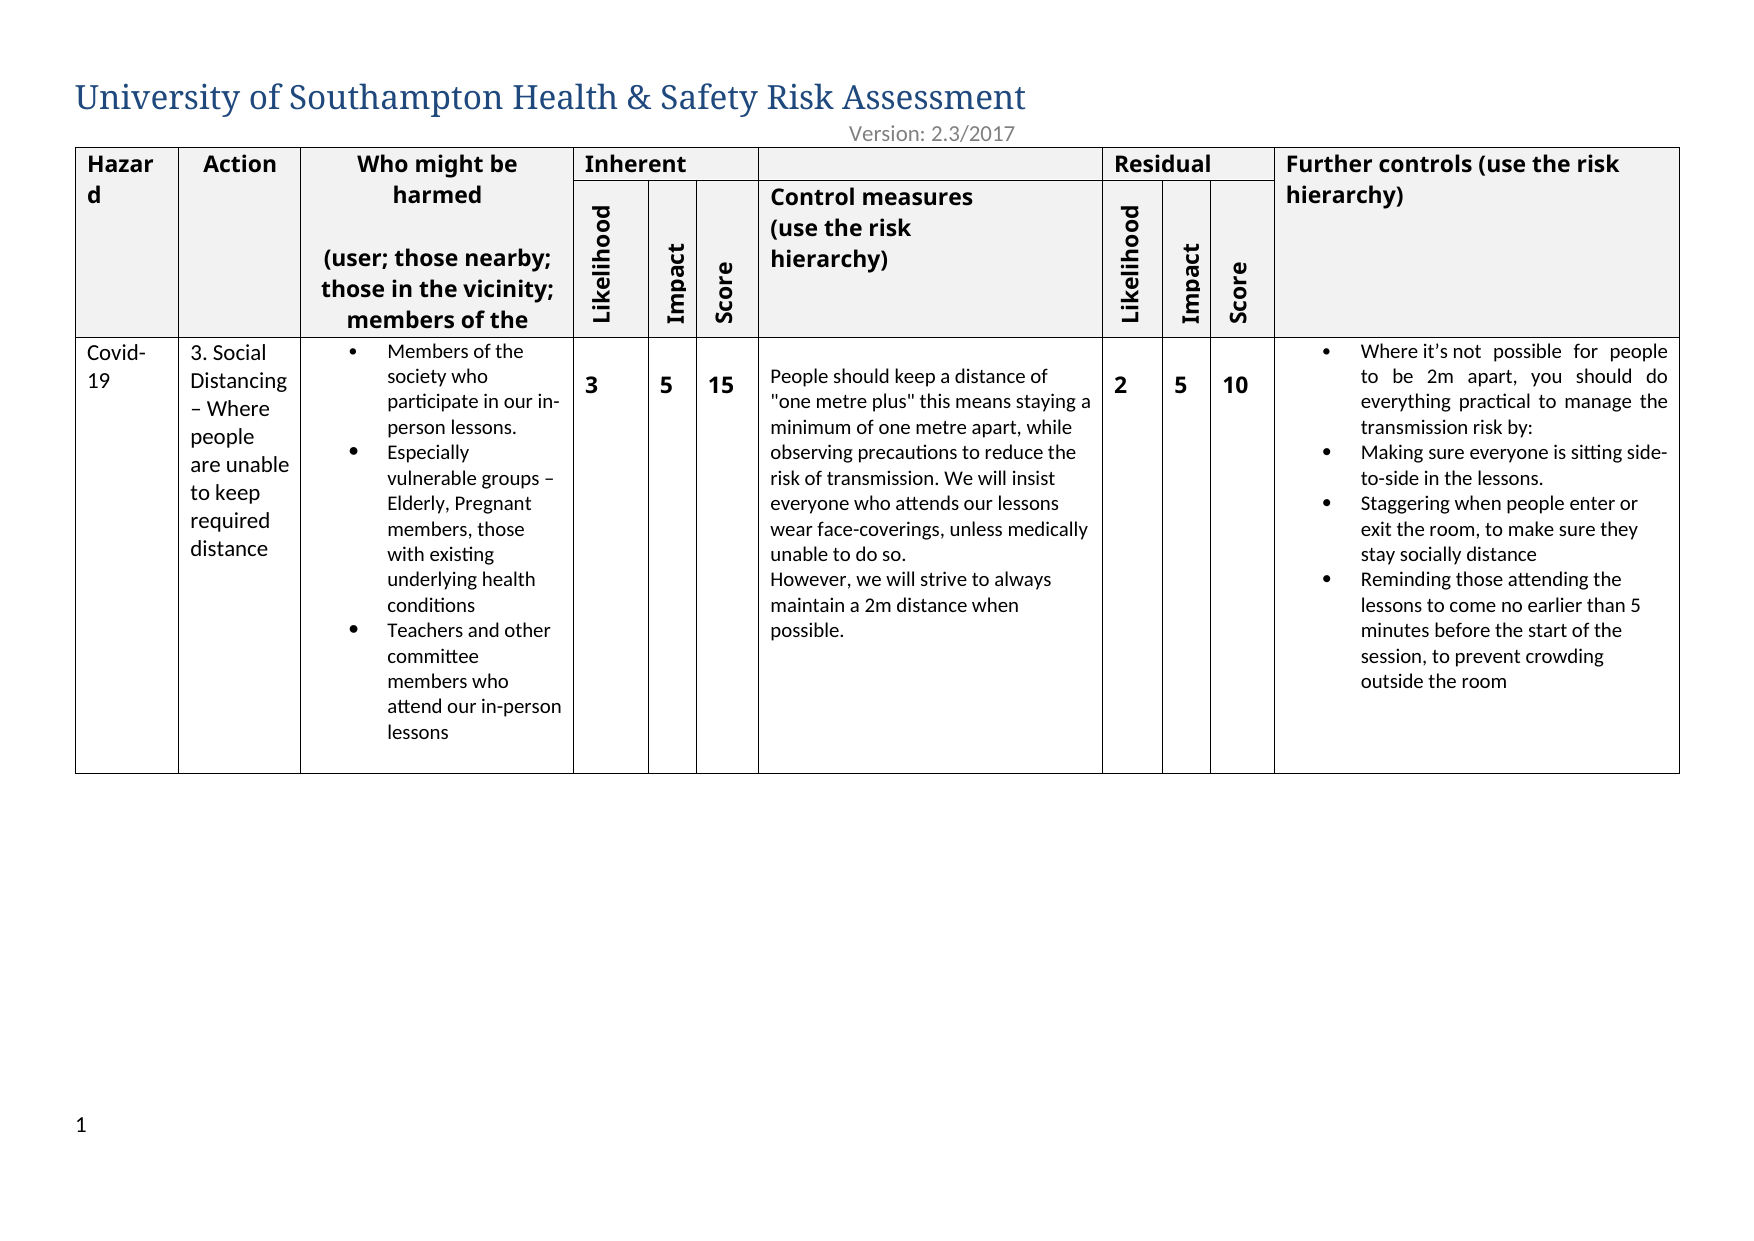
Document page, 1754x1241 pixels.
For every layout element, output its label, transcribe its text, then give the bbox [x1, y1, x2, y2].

table_cell Covid-19 [76, 338, 178, 772]
table_cell 3. Social Distancing – Where people are unable to keep required distance [179, 338, 300, 772]
table_cell Score [697, 181, 758, 337]
table_header Hazard [76, 148, 178, 337]
table_cell Impact [1163, 181, 1210, 337]
table_cell 5 [1163, 338, 1210, 772]
table_header Further controls (use the risk hierarchy) [1275, 148, 1679, 337]
table_cell 3 [574, 338, 648, 772]
table_header [759, 148, 1102, 179]
table_cell 15 [697, 338, 758, 772]
table_header Inherent [574, 148, 758, 179]
table_cell Score [1211, 181, 1274, 337]
table_cell Where it’s not possible for people to be 2m apart, you should do everything practical to manage the transmission risk by: Making sure everyone is sitting side-to-side in the lessons. Staggering when people enter or exit the room, to make sure they stay socially distance Reminding those attending the lessons to come no earlier than 5 minutes before the start of the session, to prevent crowding outside the room [1275, 338, 1679, 772]
table_cell Likelihood [574, 181, 648, 337]
table_header Who might be harmed (user; those nearby; those in the vicinity; members of the public) [301, 148, 573, 337]
table_cell 10 [1211, 338, 1274, 772]
table_cell 5 [649, 338, 696, 772]
table_cell People should keep a distance of "one metre plus" this means staying a minimum of one metre apart, while observing precautions to reduce the risk of transmission. We will insist everyone who attends our lessons wear face-coverings, unless medically unable to do so. However, we will strive to always maintain a 2m distance when possible. [759, 338, 1102, 772]
table_cell Likelihood [1103, 181, 1162, 337]
table_header Residual [1103, 148, 1274, 179]
table_cell 2 [1103, 338, 1162, 772]
table_cell Impact [649, 181, 696, 337]
table_cell Control measures (use the risk hierarchy) [759, 181, 1102, 337]
table_header Action [179, 148, 300, 337]
